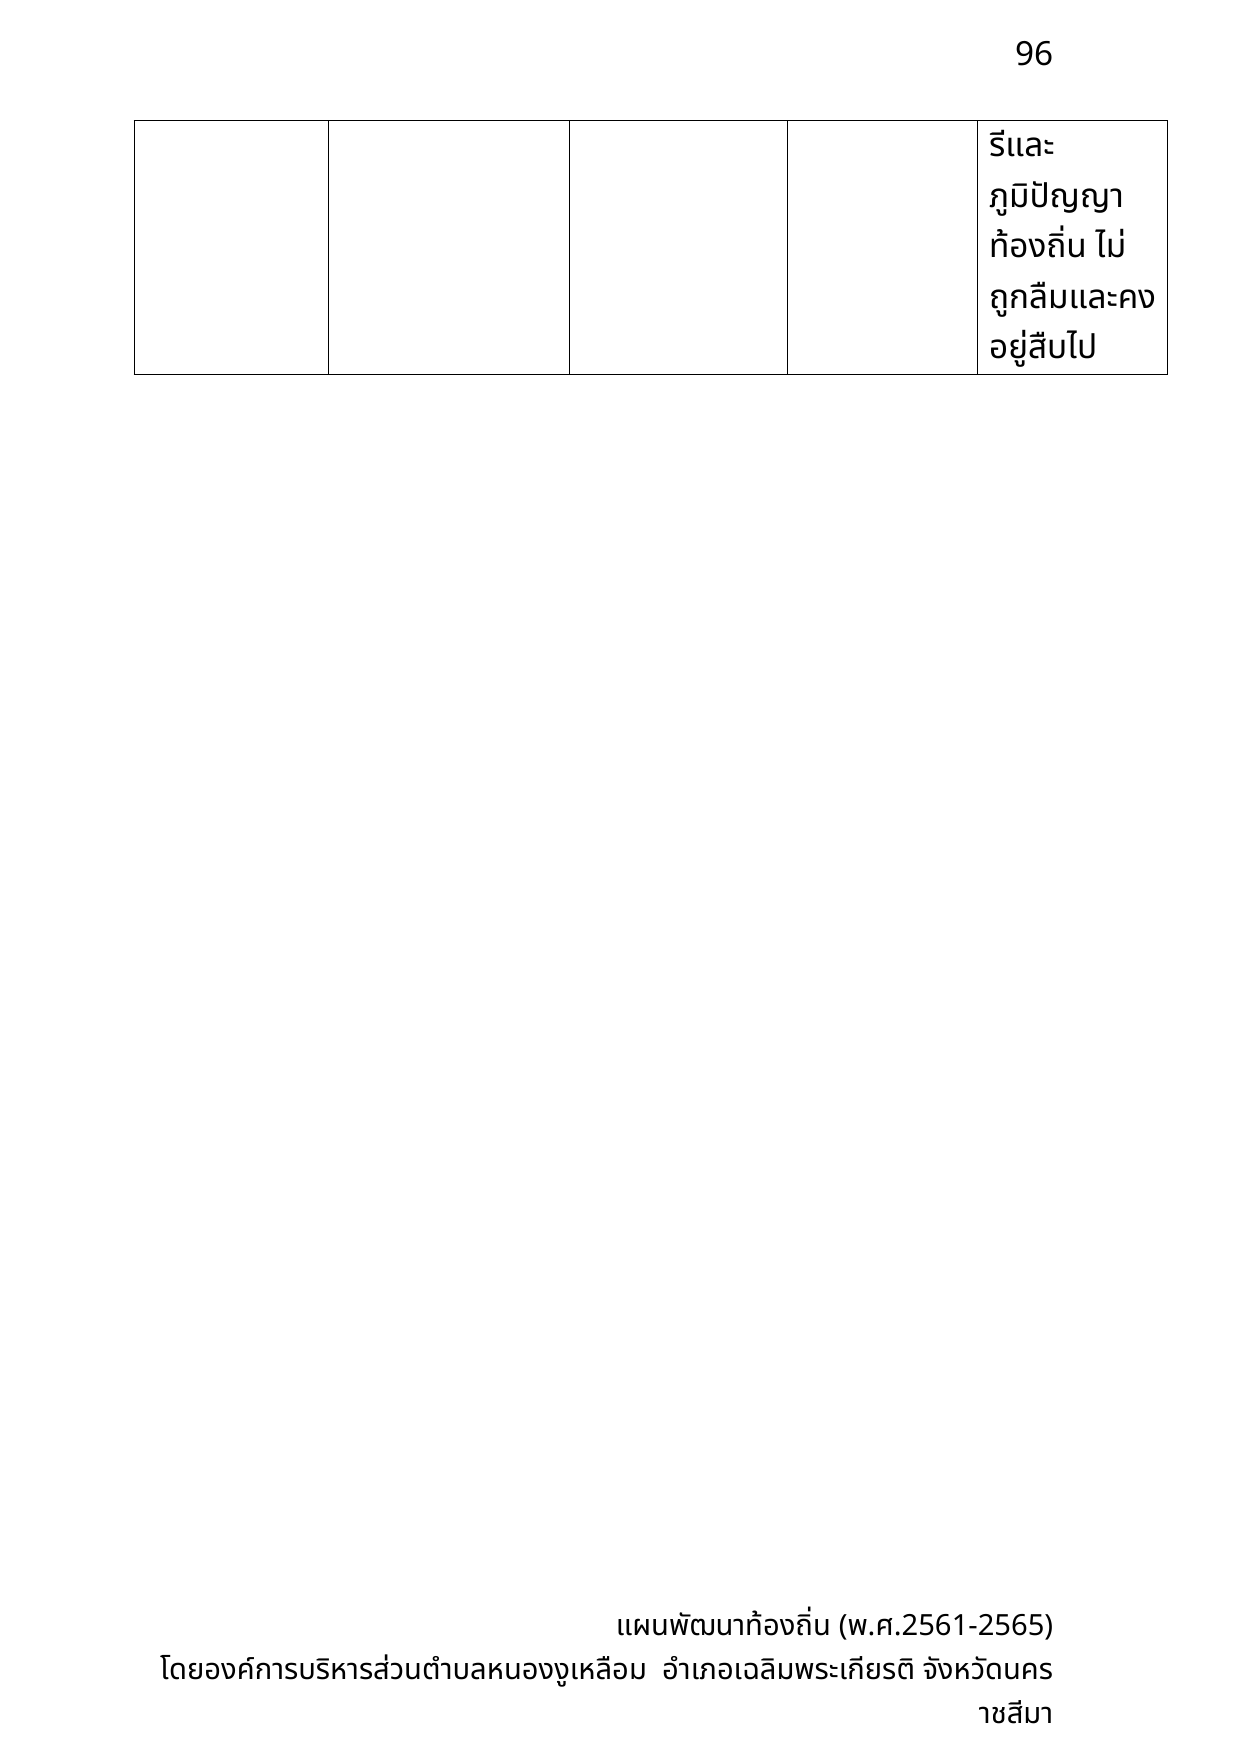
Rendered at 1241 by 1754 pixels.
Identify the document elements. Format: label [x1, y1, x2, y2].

table_cell [570, 121, 787, 373]
table_cell [788, 121, 977, 373]
table_cell [135, 121, 328, 373]
table_cell [978, 121, 1167, 373]
table_cell [329, 121, 569, 373]
